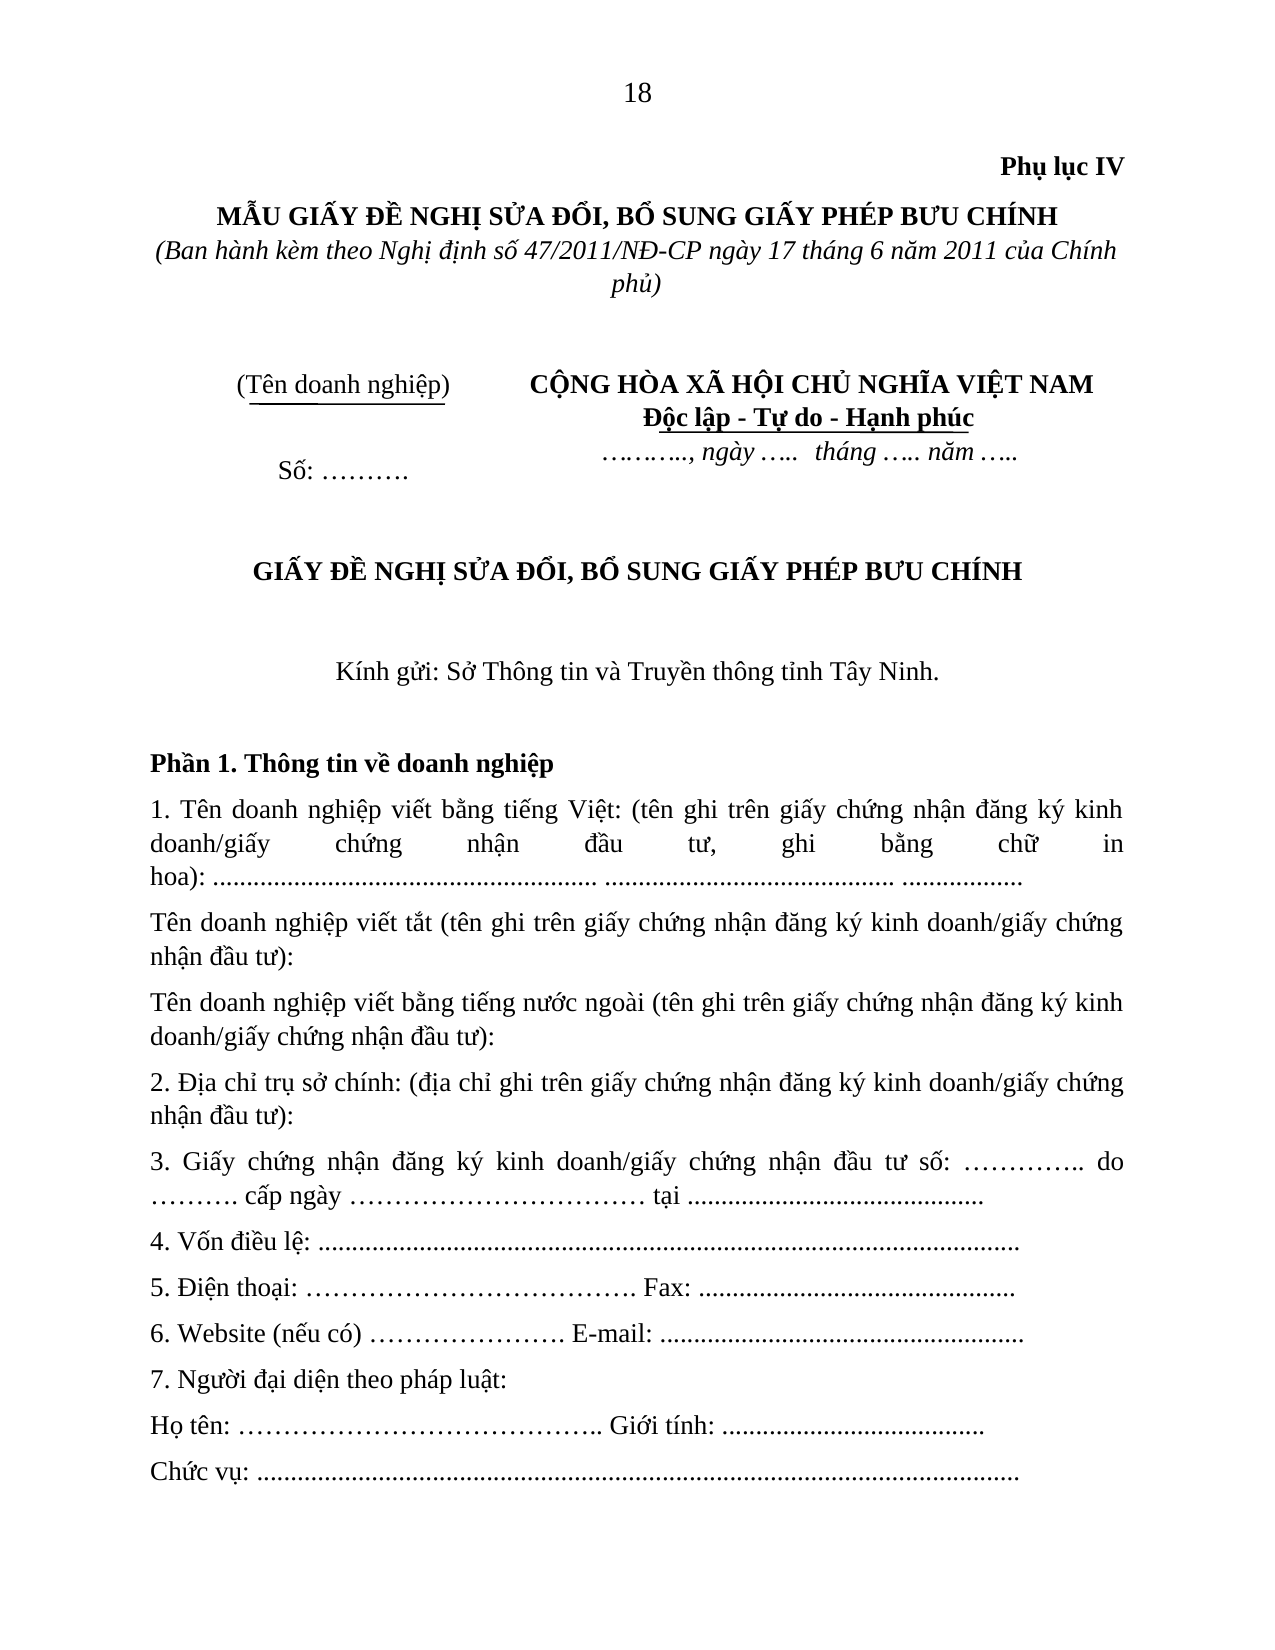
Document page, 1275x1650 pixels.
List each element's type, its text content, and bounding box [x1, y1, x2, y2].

text GIẤY ĐỀ NGHỊ SỬA ĐỔI, BỔ SUNG GIẤY PHÉP BƯU CHÍNH [150, 555, 1125, 586]
text 4. Vốn điều lệ: ........................................................................................................ [150, 1225, 1125, 1256]
text 6. Website (nếu có) …………………. E-mail: ...................................................... [150, 1317, 1125, 1348]
text 5. Điện thoại: ………………………………. Fax: ............................................... [150, 1271, 1125, 1302]
text 2. Địa chỉ trụ sở chính: (địa chỉ ghi trên giấy chứng nhận đăng ký kinh doanh/giấy chứng nhận đầu tư): [150, 1066, 1125, 1130]
text MẪU GIẤY ĐỀ NGHỊ SỬA ĐỔI, BỔ SUNG GIẤY PHÉP BƯU CHÍNH (Ban hành kèm theo Nghị định số 47/2011/NĐ-CP ngày 17 tháng 6 năm 2011 của Chính phủ) [150, 200, 1125, 298]
text Kính gửi: Sở Thông tin và Truyền thông tỉnh Tây Ninh. [150, 655, 1125, 686]
text Phần 1. Thông tin về doanh nghiệp [150, 747, 1125, 778]
text Phụ lục IV [150, 150, 1125, 181]
text 1. Tên doanh nghiệp viết bằng tiếng Việt: (tên ghi trên giấy chứng nhận đăng ký kinh doanh/giấy chứng nhận đầu tư, ghi bằng chữ in hoa): ......................................................... ........................................... .................. [150, 793, 1125, 892]
text 7. Người đại diện theo pháp luật: [150, 1363, 1125, 1394]
table_header (Tên doanh nghiệp) Số: ………. [169, 368, 517, 505]
text Chức vụ: ................................................................................................................. [150, 1455, 1125, 1486]
text Tên doanh nghiệp viết bằng tiếng nước ngoài (tên ghi trên giấy chứng nhận đăng ký kinh doanh/giấy chứng nhận đầu tư): [150, 986, 1125, 1051]
text Họ tên: ………………………………….. Giới tính: ....................................... [150, 1409, 1125, 1440]
table_header CỘNG HÒA XÃ HỘI CHỦ NGHĨA VIỆT NAM Độc lập - Tự do - Hạnh phúc ……….., ngày ….. tháng ….. năm ….. [518, 368, 1106, 505]
text 3. Giấy chứng nhận đăng ký kinh doanh/giấy chứng nhận đầu tư số: ………….. do ………. cấp ngày …………………………… tại ............................................ [150, 1145, 1125, 1210]
text Tên doanh nghiệp viết tắt (tên ghi trên giấy chứng nhận đăng ký kinh doanh/giấy chứng nhận đầu tư): [150, 907, 1125, 971]
